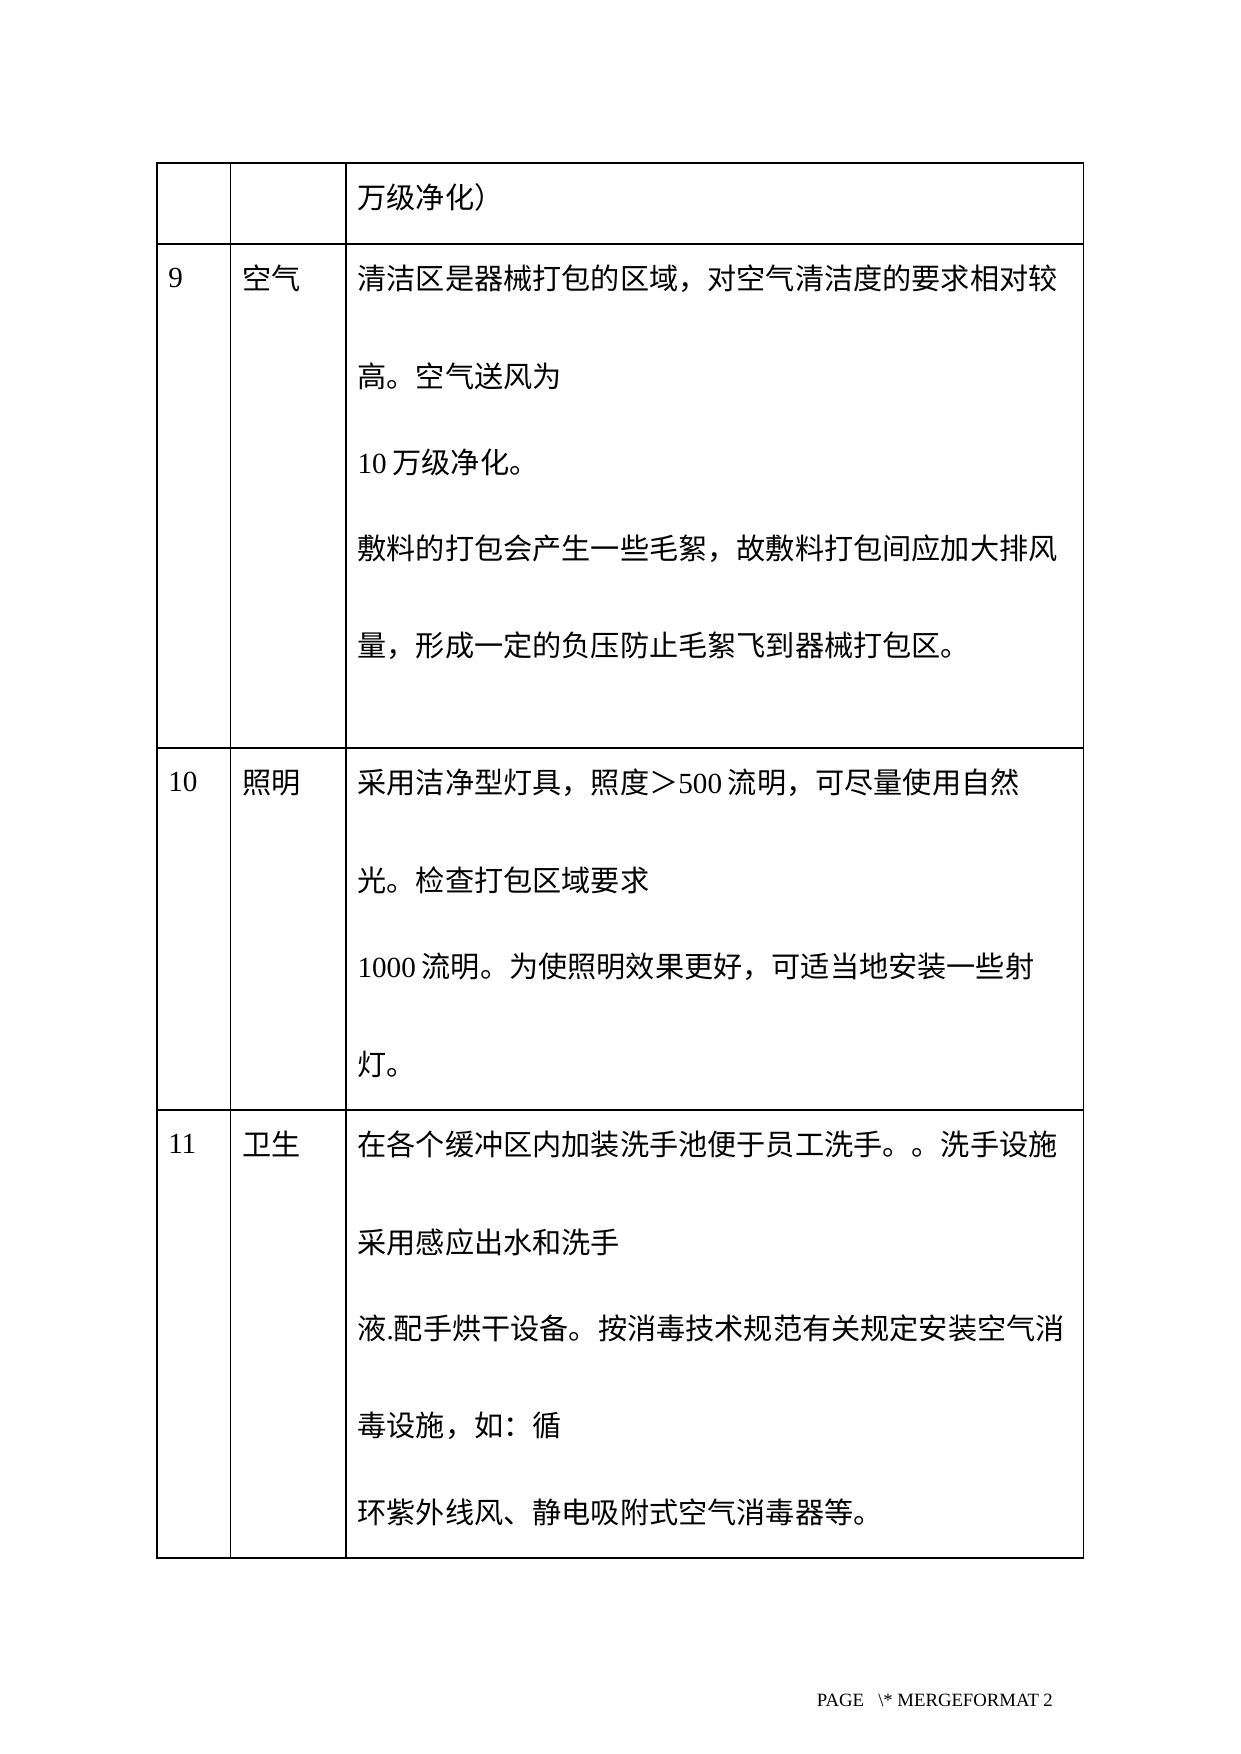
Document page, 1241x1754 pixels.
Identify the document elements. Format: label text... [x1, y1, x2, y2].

table_cell 空气 [231, 245, 345, 747]
table_cell 11 [158, 1111, 230, 1557]
table_cell 清洁区是器械打包的区域，对空气清洁度的要求相对较高。空气送风为 10万级净化。 敷料的打包会产生一些毛絮，故敷料打包间应加大排风量，形成一定的负压防止毛絮飞到器械打包区。 [347, 245, 1083, 747]
table_cell 照明 [231, 749, 345, 1109]
table_cell 8 [158, 164, 230, 243]
table_cell 采用洁净型灯具，照度＞500流明，可尽量使用自然光。检查打包区域要求 1000流明。为使照明效果更好，可适当地安装一些射灯。 [347, 749, 1083, 1109]
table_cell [347, 164, 1083, 243]
table_cell 气压 [231, 164, 345, 243]
table_cell 卫生 [231, 1111, 345, 1557]
table_cell 在各个缓冲区内加装洗手池便于员工洗手。。洗手设施采用感应出水和洗手 液.配手烘干设备。按消毒技术规范有关规定安装空气消毒设施，如：循 环紫外线风、静电吸附式空气消毒器等。 [347, 1111, 1083, 1557]
table_cell 10 [158, 749, 230, 1109]
table_cell 9 [158, 245, 230, 747]
